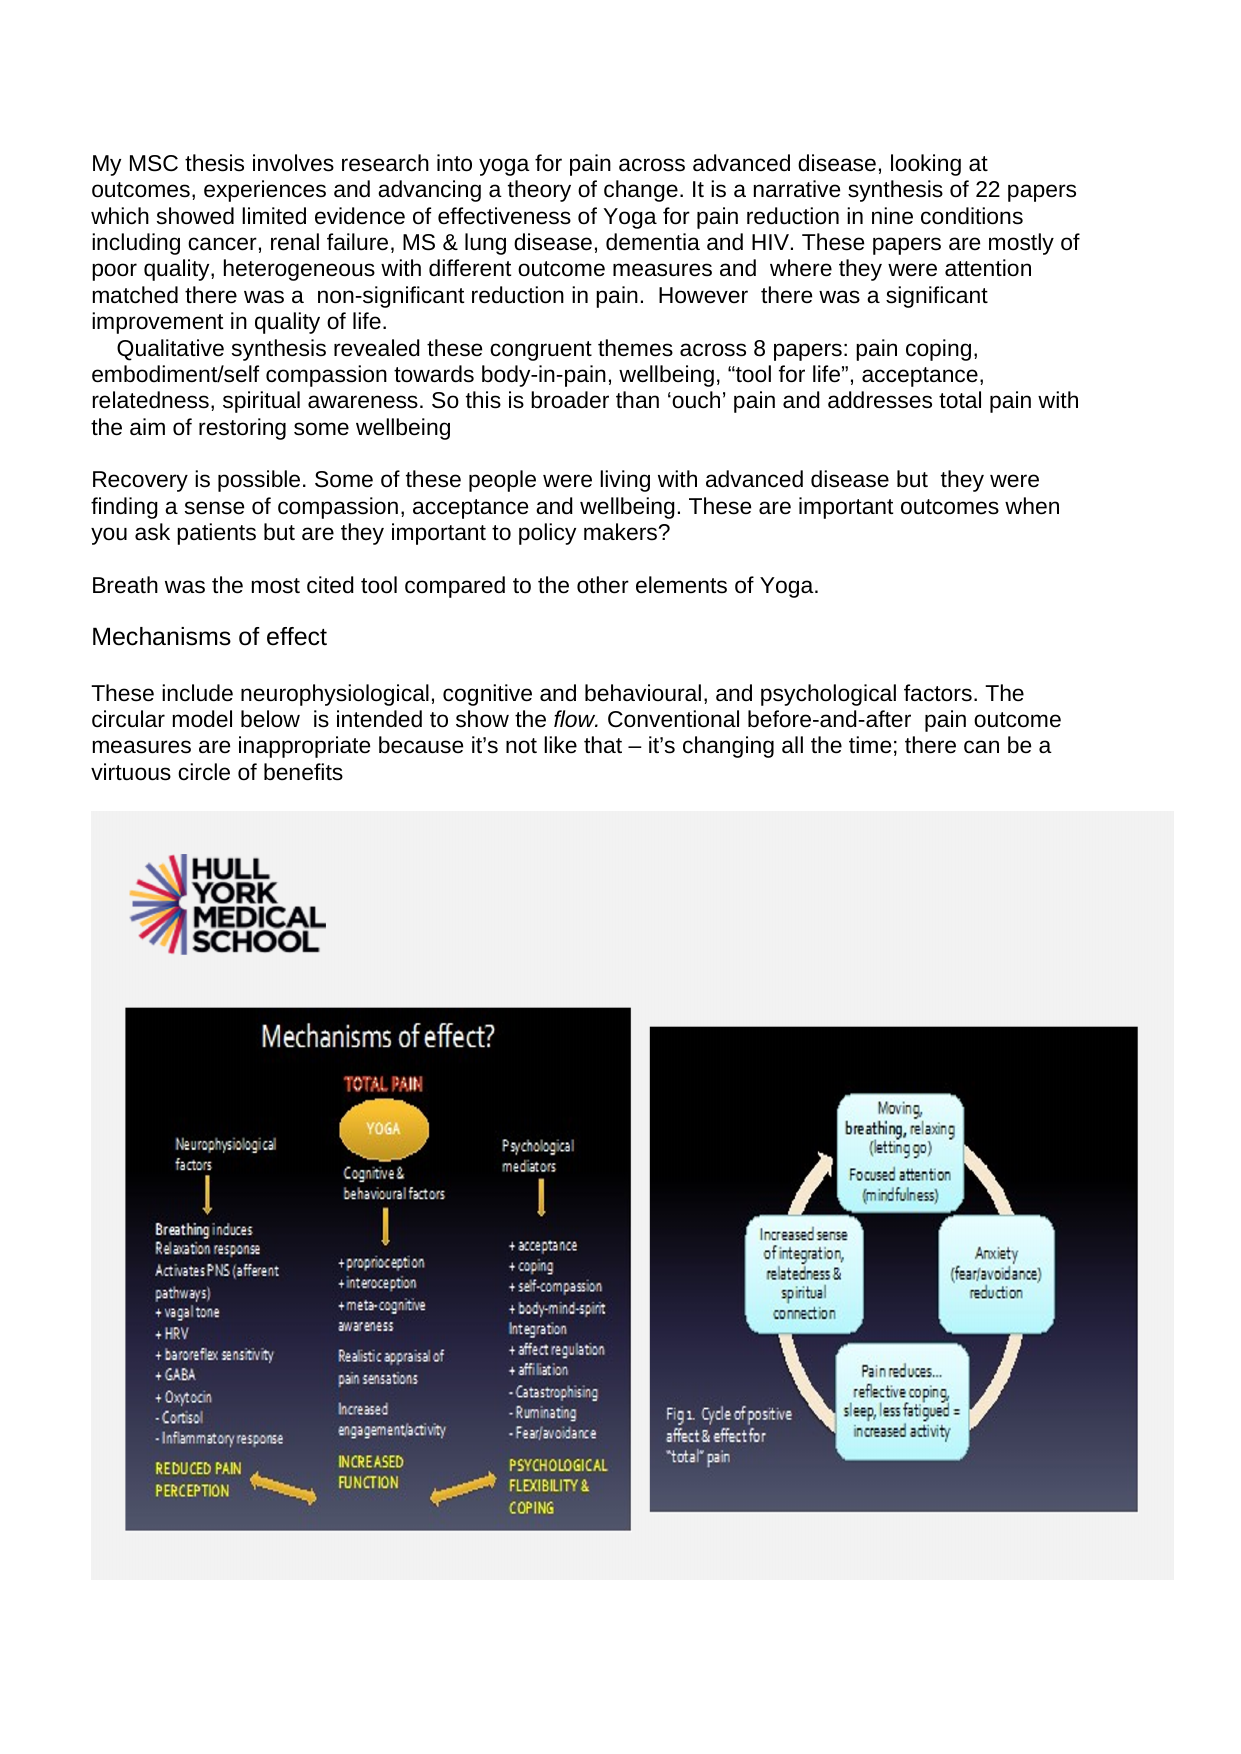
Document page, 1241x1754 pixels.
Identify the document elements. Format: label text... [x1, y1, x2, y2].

list My MSC thesis involves research into yoga for pain across advanced disease, looking at outcomes, experiences and advancing a theory of change. It is a narrative synthesis of 22 papers which showed limited evidence of effectiveness of Yoga for pain reduction in nine conditions including cancer, renal failure, MS & lung disease, dementia and HIV. These papers are mostly of poor quality, heterogeneous with different outcome measures and where they were attention matched there was a non-significant reduction in pain. However there was a significant improvement in quality of life. [91, 150, 1087, 334]
text These include neurophysiological, cognitive and behavioural, and psychological factors. The circular model below is intended to show the flow. Conventional before-and-after pain outcome measures are inappropriate because it’s not like that – it’s changing all the time; there can be a virtuous circle of benefits [91, 679, 1087, 785]
text Qualitative synthesis revealed these congruent themes across 8 papers: pain coping, embodiment/self compassion towards body-in-pain, wellbeing, “tool for life”, acceptance, relatedness, spiritual awareness. So this is broader than ‘ouch’ pain and addresses total pain with the aim of restoring some wellbeing [91, 334, 1087, 440]
text Recovery is possible. Some of these people were living with advanced disease but they were finding a sense of compassion, acceptance and wellbeing. These are important outcomes when you ask patients but are they important to policy makers? [91, 466, 1087, 545]
list Breath was the most cited tool compared to the other elements of Yoga. [91, 572, 1087, 598]
picture [91, 811, 1174, 1580]
text Mechanisms of effect [91, 622, 1087, 651]
